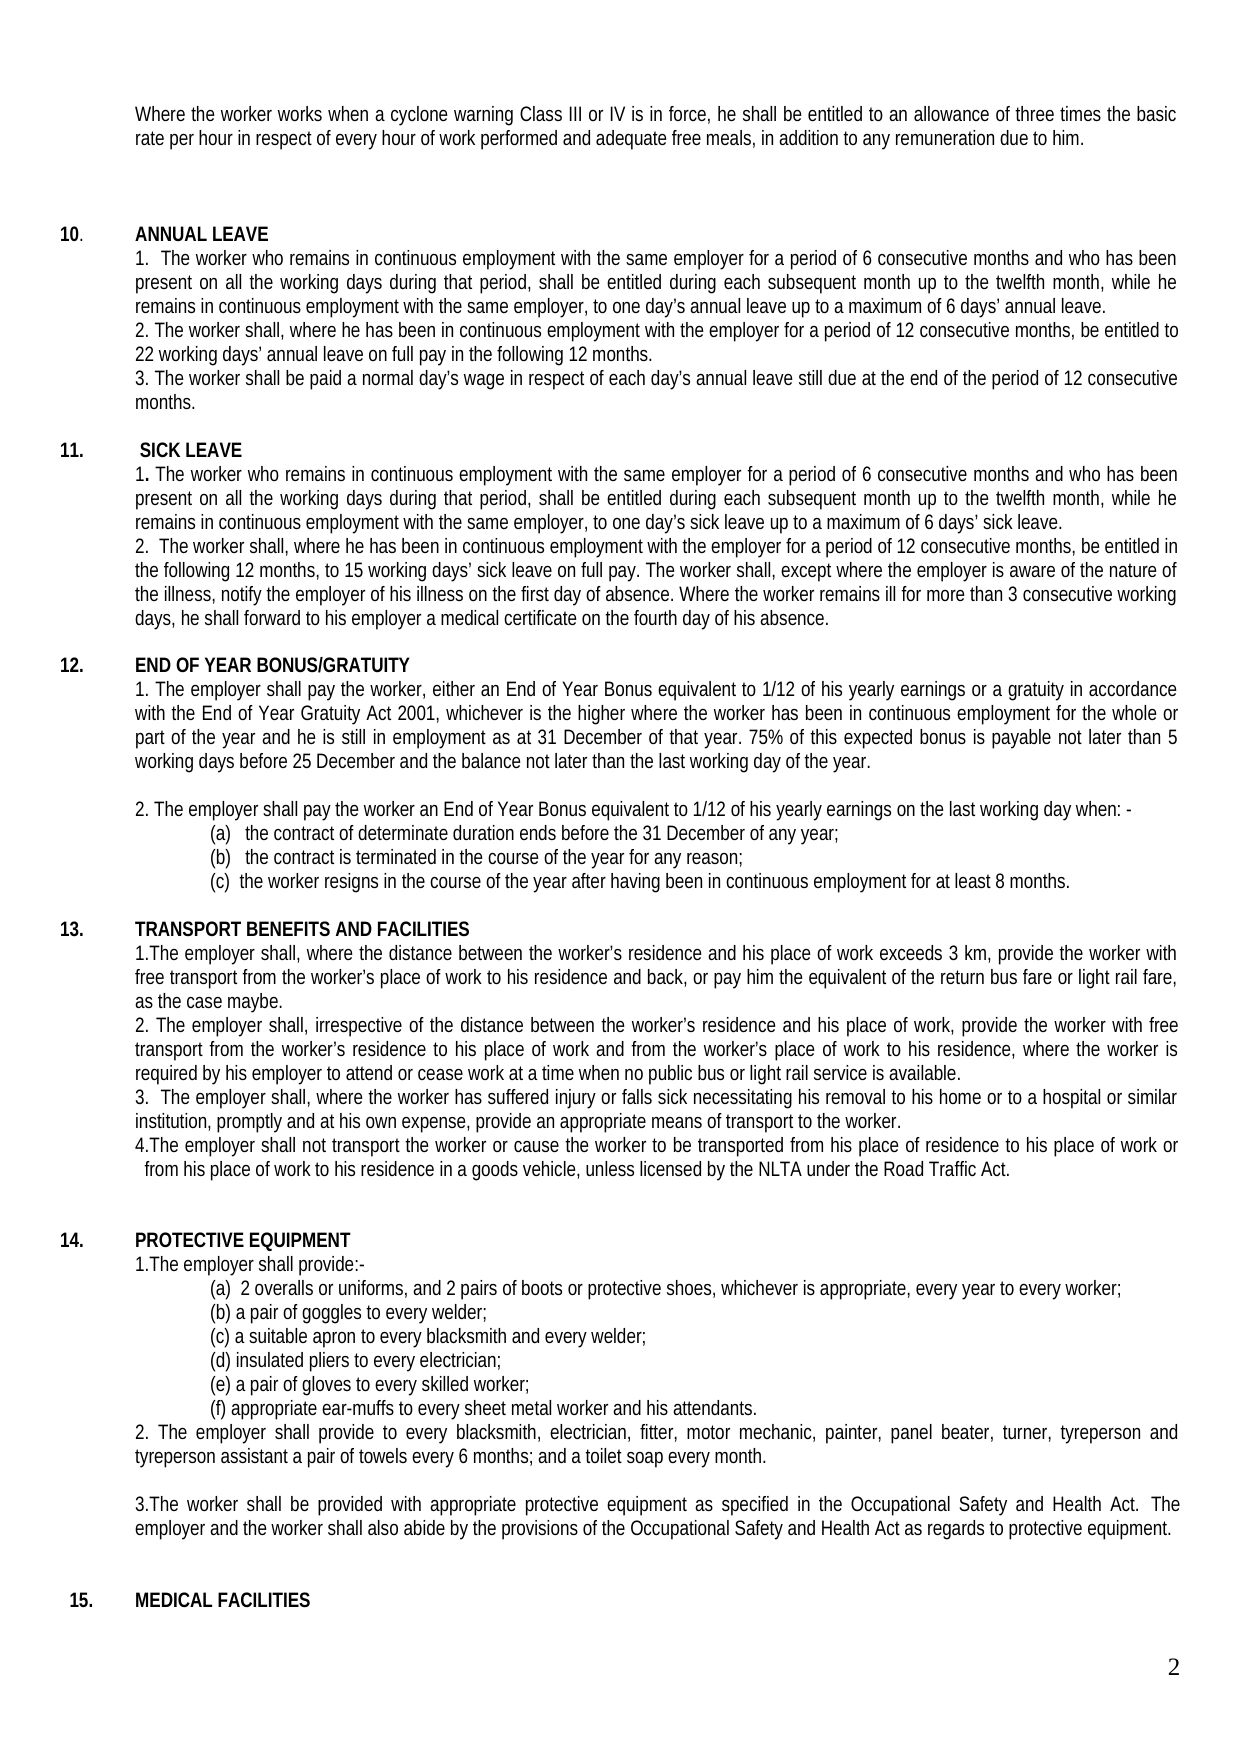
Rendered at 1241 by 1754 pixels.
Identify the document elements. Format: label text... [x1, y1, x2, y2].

text (b) the contract is terminated in the course of the year for any reason; [135, 845, 1180, 869]
text 2. The worker shall, where he has been in continuous employment with the employer for a period of 12 consecutive months, be entitled in the following 12 months, to 15 working days’ sick leave on full pay. The worker shall, except where the employer is aware of the nature of the illness, notify the employer of his illness on the first day of absence. Where the worker remains ill for more than 3 consecutive working days, he shall forward to his employer a medical certificate on the fourth day of his absence. [135, 533, 1180, 629]
text (b) a pair of goggles to every welder; [135, 1300, 1180, 1324]
text 1. The worker who remains in continuous employment with the same employer for a period of 6 consecutive months and who has been present on all the working days during that period, shall be entitled during each subsequent month up to the twelfth month, while he remains in continuous employment with the same employer, to one day’s annual leave up to a maximum of 6 days’ annual leave. [60, 246, 1180, 318]
text (c) a suitable apron to every blacksmith and every welder; [135, 1324, 1180, 1348]
text 15. MEDICAL FACILITIES [69, 1588, 1180, 1612]
text (a) 2 overalls or uniforms, and 2 pairs of boots or protective shoes, whichever is appropriate, every year to every worker; [135, 1276, 1180, 1300]
text (f) appropriate ear-muffs to every sheet metal worker and his attendants. [135, 1396, 1180, 1420]
text 10. ANNUAL LEAVE [60, 222, 1180, 246]
text 2. The worker shall, where he has been in continuous employment with the employer for a period of 12 consecutive months, be entitled to 22 working days’ annual leave on full pay in the following 12 months. [135, 318, 1180, 366]
text 2. The employer shall, irrespective of the distance between the worker’s residence and his place of work, provide the worker with free transport from the worker’s residence to his place of work and from the worker’s place of work to his residence, where the worker is required by his employer to attend or cease work at a time when no public bus or light rail service is available. [135, 1013, 1180, 1084]
text (c) the worker resigns in the course of the year after having been in continuous employment for at least 8 months. [135, 869, 1180, 893]
text 3. The employer shall, where the worker has suffered injury or falls sick necessitating his removal to his home or to a hospital or similar institution, promptly and at his own expense, provide an appropriate means of transport to the worker. [135, 1084, 1180, 1132]
text 1.The employer shall provide:- [135, 1252, 1180, 1276]
text 1. The employer shall pay the worker, either an End of Year Bonus equivalent to 1/12 of his yearly earnings or a gratuity in accordance with the End of Year Gratuity Act 2001, whichever is the higher where the worker has been in continuous employment for the whole or part of the year and he is still in employment as at 31 December of that year. 75% of this expected bonus is payable not later than 5 working days before 25 December and the balance not later than the last working day of the year. [135, 677, 1180, 773]
text 4.The employer shall not transport the worker or cause the worker to be transported from his place of residence to his place of work or from his place of work to his residence in a goods vehicle, unless licensed by the NLTA under the Road Traffic Act. [135, 1132, 1180, 1180]
text 2. The employer shall provide to every blacksmith, electrician, fitter, motor mechanic, painter, panel beater, turner, tyreperson and tyreperson assistant a pair of towels every 6 months; and a toilet soap every month. [135, 1420, 1180, 1468]
text 3.The worker shall be provided with appropriate protective equipment as specified in the Occupational Safety and Health Act. The employer and the worker shall also abide by the provisions of the Occupational Safety and Health Act as regards to protective equipment. [135, 1492, 1180, 1540]
text 11. SICK LEAVE [60, 438, 1180, 462]
text Where the worker works when a cyclone warning Class III or IV is in force, he shall be entitled to an allowance of three times the basic rate per hour in respect of every hour of work performed and adequate free meals, in addition to any remuneration due to him. [135, 102, 1180, 150]
text (a) the contract of determinate duration ends before the 31 December of any year; [135, 821, 1180, 845]
text 2. The employer shall pay the worker an End of Year Bonus equivalent to 1/12 of his yearly earnings on the last working day when: - [135, 797, 1180, 821]
text 3. The worker shall be paid a normal day’s wage in respect of each day’s annual leave still due at the end of the period of 12 consecutive months. [135, 366, 1180, 414]
text 1. The worker who remains in continuous employment with the same employer for a period of 6 consecutive months and who has been present on all the working days during that period, shall be entitled during each subsequent month up to the twelfth month, while he remains in continuous employment with the same employer, to one day’s sick leave up to a maximum of 6 days’ sick leave. [60, 462, 1180, 533]
text (d) insulated pliers to every electrician; [135, 1348, 1180, 1372]
text 1.The employer shall, where the distance between the worker’s residence and his place of work exceeds 3 km, provide the worker with free transport from the worker’s place of work to his residence and back, or pay him the equivalent of the return bus fare or light rail fare, as the case maybe. [135, 941, 1180, 1013]
text 12. END OF YEAR BONUS/GRATUITY [60, 653, 1180, 677]
text 13. TRANSPORT BENEFITS AND FACILITIES [60, 917, 1180, 941]
text (e) a pair of gloves to every skilled worker; [135, 1372, 1180, 1396]
text 14. PROTECTIVE EQUIPMENT [60, 1228, 1180, 1252]
